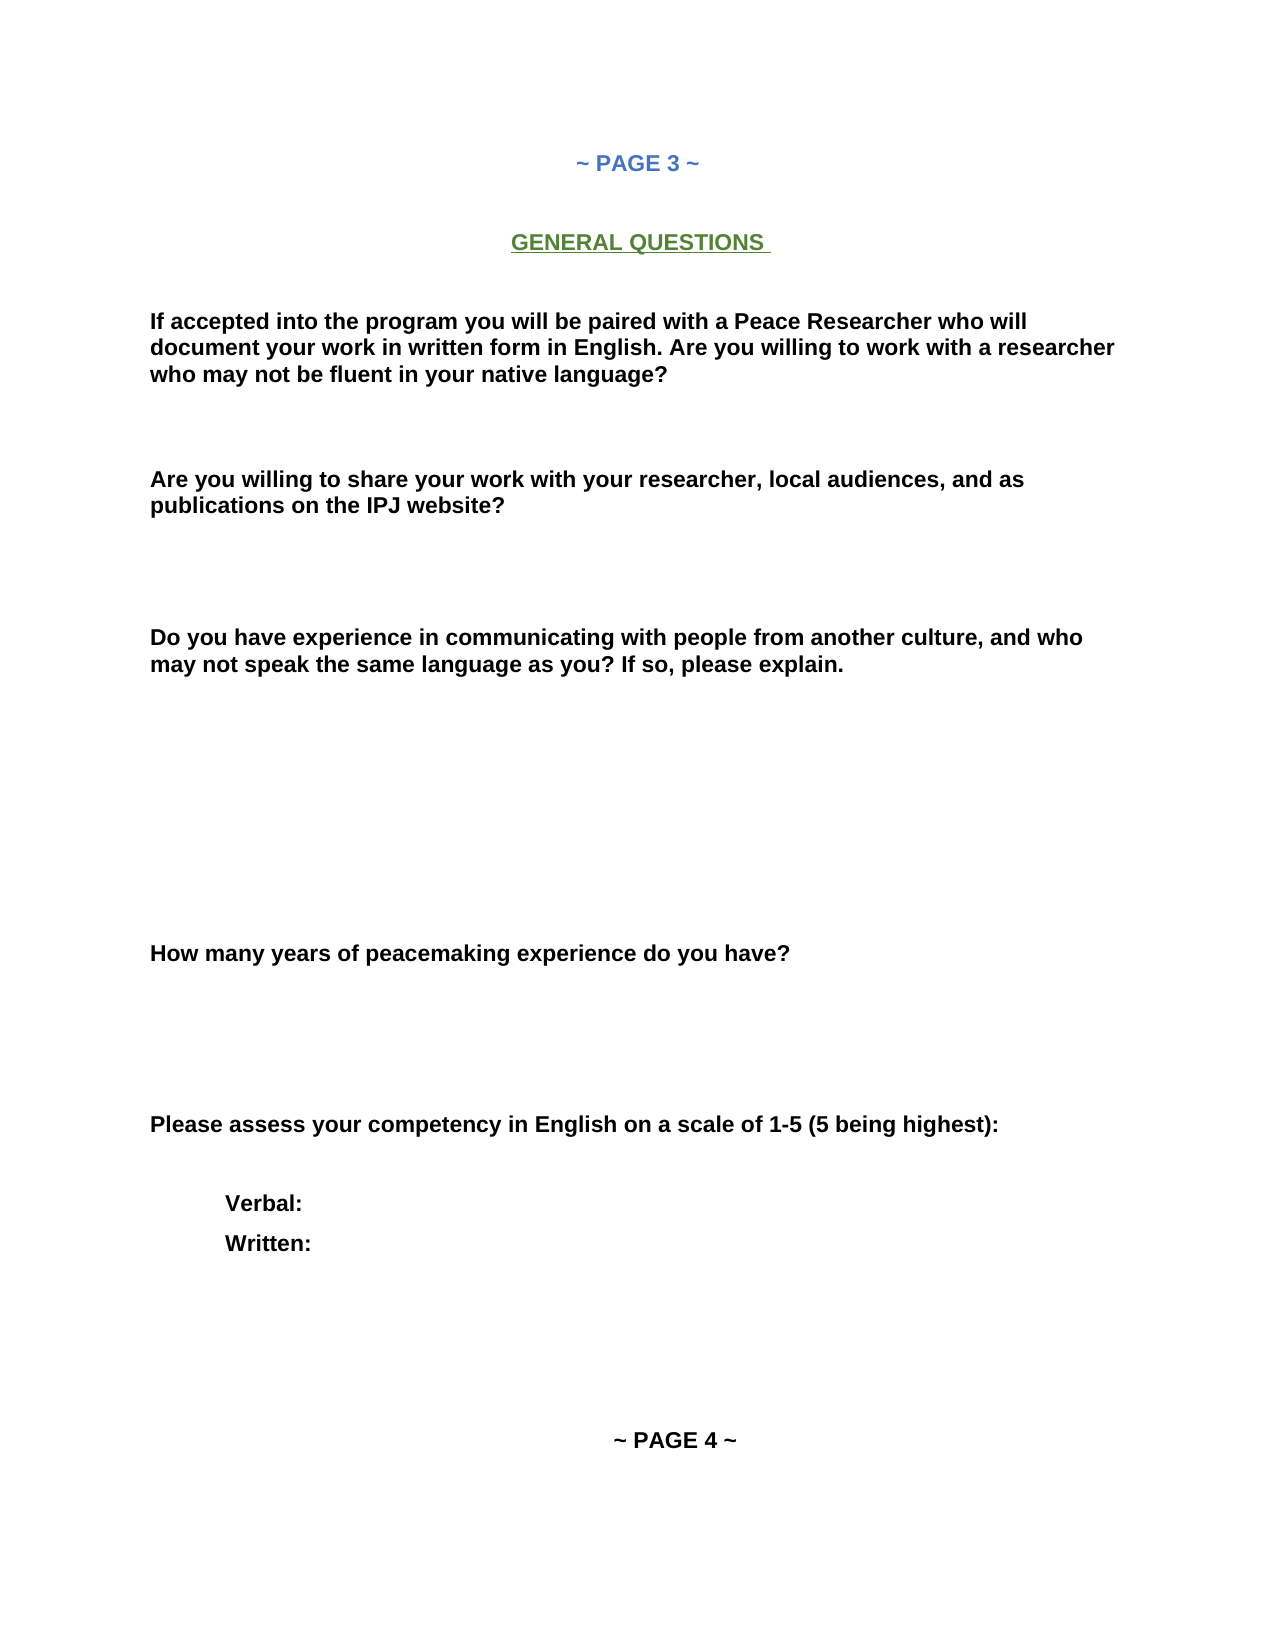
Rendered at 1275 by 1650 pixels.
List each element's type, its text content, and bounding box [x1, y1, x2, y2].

text Verbal: [150, 1190, 1125, 1217]
text ~ PAGE 3 ~ [150, 150, 1125, 176]
text If accepted into the program you will be paired with a Peace Researcher who will document your work in written form in English. Are you willing to work with a researcher who may not be fluent in your native language? [150, 308, 1125, 387]
text GENERAL QUESTIONS [150, 229, 1125, 255]
text Please assess your competency in English on a scale of 1-5 (5 being highest): [150, 1111, 1125, 1138]
text ~ PAGE 4 ~ [150, 1427, 1125, 1453]
text Do you have experience in communicating with people from another culture, and who may not speak the same language as you? If so, please explain. [150, 624, 1125, 677]
text Written: [150, 1230, 1125, 1256]
text How many years of peacemaking experience do you have? [150, 940, 1125, 966]
text Are you willing to share your work with your researcher, local audiences, and as publications on the IPJ website? [150, 466, 1125, 519]
